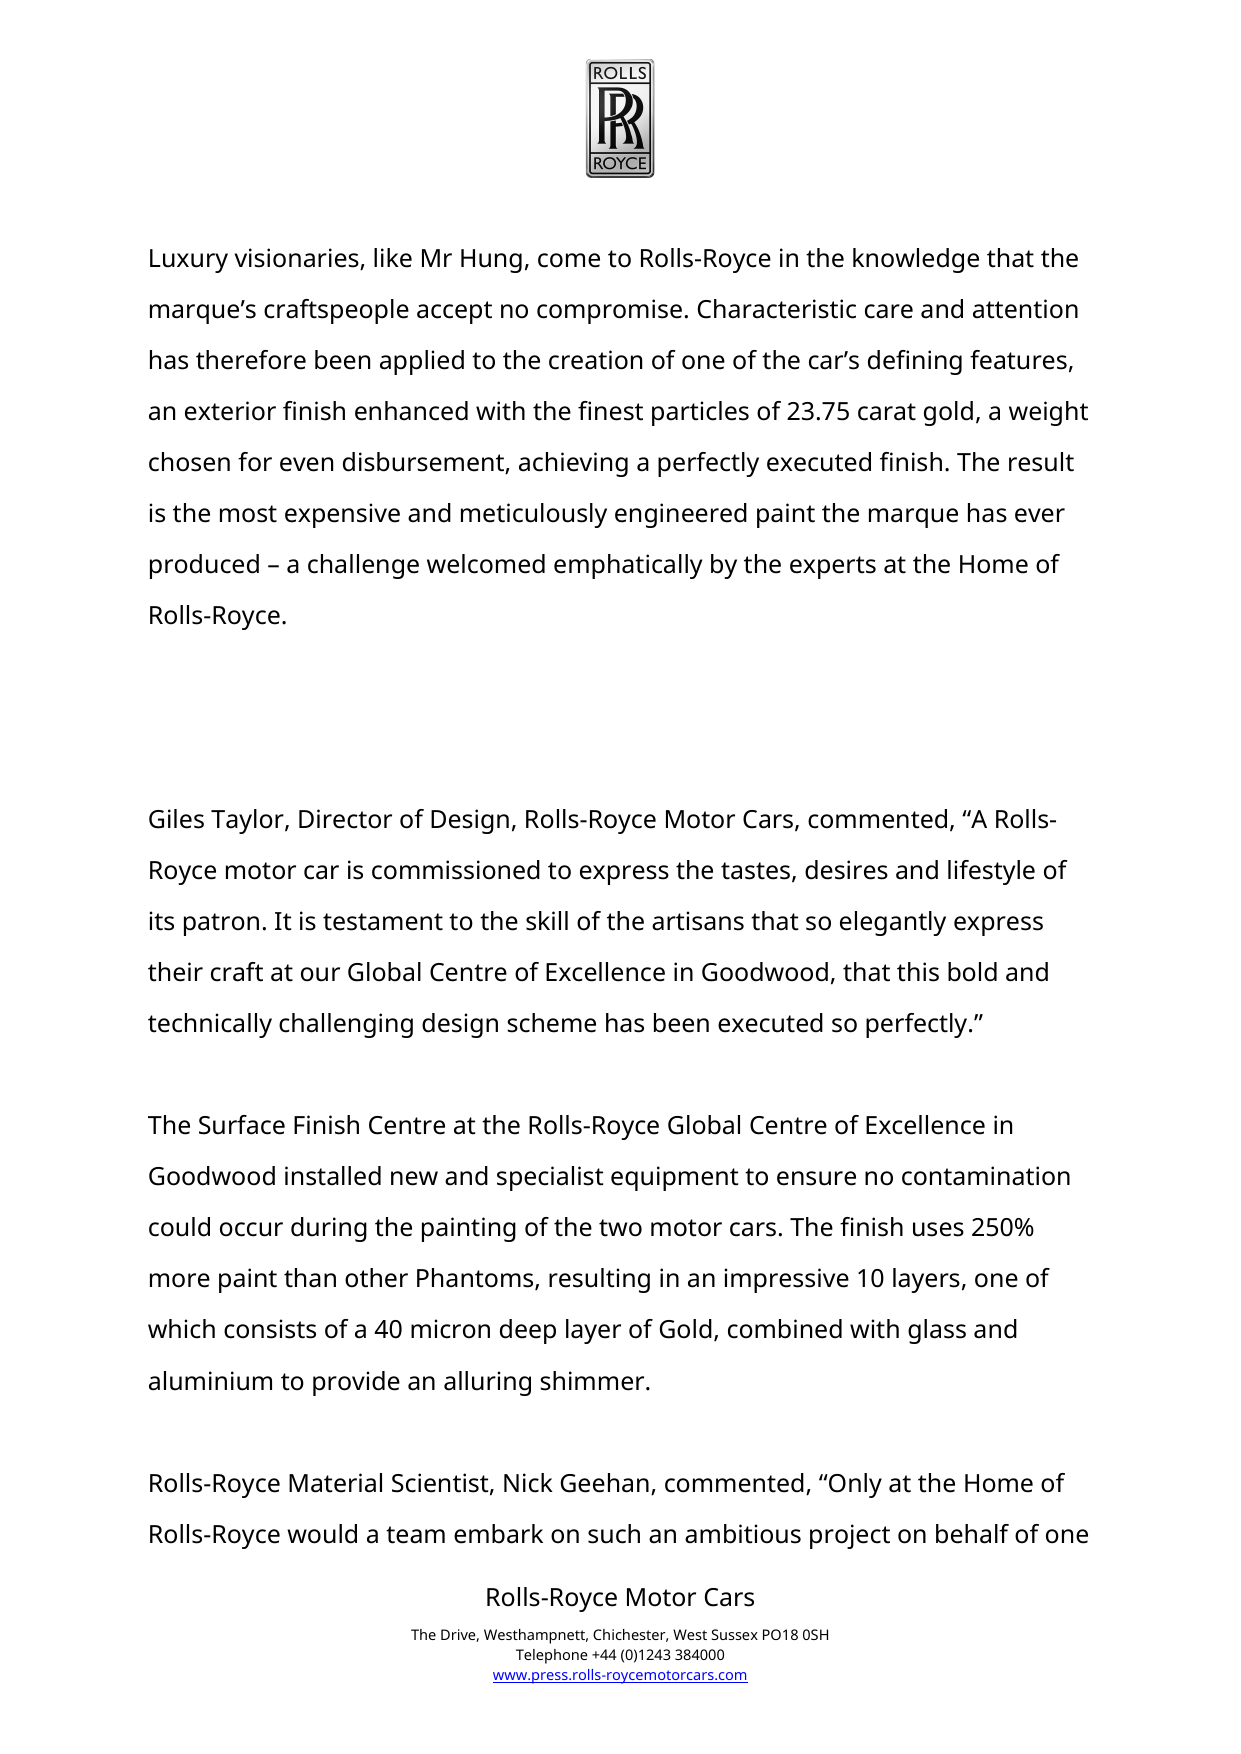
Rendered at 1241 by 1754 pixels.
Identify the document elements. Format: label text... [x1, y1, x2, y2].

text Luxury visionaries, like Mr Hung, come to Rolls-Royce in the knowledge that the marque’s craftspeople accept no compromise. Characteristic care and attention has therefore been applied to the creation of one of the car’s defining features, an exterior finish enhanced with the finest particles of 23.75 carat gold, a weight chosen for even disbursement, achieving a perfectly executed finish. The result is the most expensive and meticulously engineered paint the marque has ever produced – a challenge welcomed emphatically by the experts at the Home of Rolls-Royce. [148, 240, 1092, 632]
text The Surface Finish Centre at the Rolls-Royce Global Centre of Excellence in Goodwood installed new and specialist equipment to ensure no contamination could occur during the painting of the two motor cars. The finish uses 250% more paint than other Phantoms, resulting in an impressive 10 layers, one of which consists of a 40 micron deep layer of Gold, combined with glass and aluminium to provide an alluring shimmer. [148, 1108, 1092, 1397]
text Giles Taylor, Director of Design, Rolls-Royce Motor Cars, commented, “A Rolls-Royce motor car is commissioned to express the tastes, desires and lifestyle of its patron. It is testament to the skill of the artisans that so elegantly express their craft at our Global Centre of Excellence in Goodwood, that this bold and technically challenging design scheme has been executed so perfectly.” [148, 802, 1092, 1040]
picture [585, 59, 655, 178]
